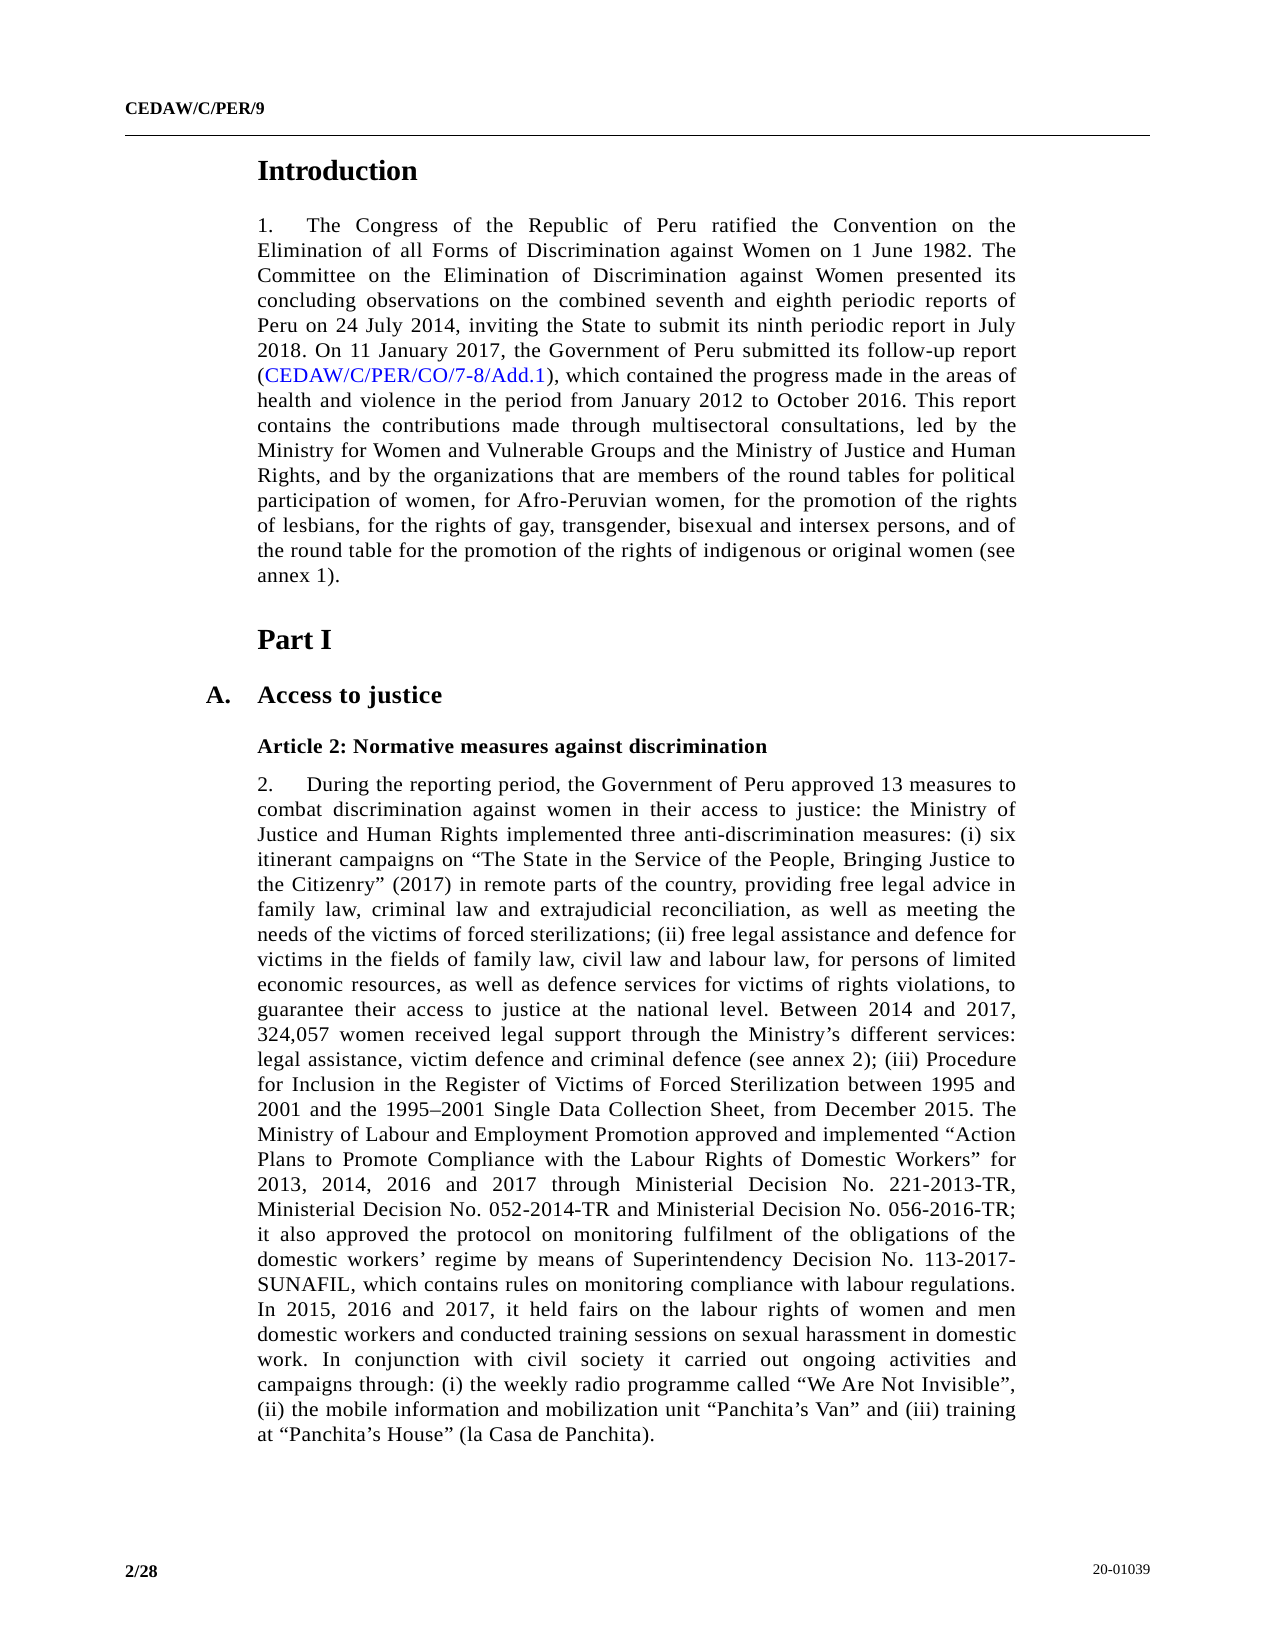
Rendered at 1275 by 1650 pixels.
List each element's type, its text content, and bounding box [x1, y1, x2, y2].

text Article 2: Normative measures against discrimination [125, 734, 1019, 759]
text Part I [125, 624, 1019, 656]
text Introduction [125, 156, 1019, 187]
text 1. The Congress of the Republic of Peru ratified the Convention on the Elimination of all Forms of Discrimination against Women on 1 June 1982. The Committee on the Elimination of Discrimination against Women presented its concluding observations on the combined seventh and eighth periodic reports of Peru on 24 July 2014, inviting the State to submit its ninth periodic report in July 2018. On 11 January 2017, the Government of Peru submitted its follow-up report (CEDAW/C/PER/CO/7-8/Add.1), which contained the progress made in the areas of health and violence in the period from January 2012 to October 2016. This report contains the contributions made through multisectoral consultations, led by the Ministry for Women and Vulnerable Groups and the Ministry of Justice and Human Rights, and by the organizations that are members of the round tables for political participation of women, for Afro-Peruvian women, for the promotion of the rights of lesbians, for the rights of gay, transgender, bisexual and intersex persons, and of the round table for the promotion of the rights of indigenous or original women (see annex 1). [257, 212, 1018, 587]
text 2. During the reporting period, the Government of Peru approved 13 measures to combat discrimination against women in their access to justice: the Ministry of Justice and Human Rights implemented three anti-discrimination measures: (i) six itinerant campaigns on “The State in the Service of the People, Bringing Justice to the Citizenry” (2017) in remote parts of the country, providing free legal advice in family law, criminal law and extrajudicial reconciliation, as well as meeting the needs of the victims of forced sterilizations; (ii) free legal assistance and defence for victims in the fields of family law, civil law and labour law, for persons of limited economic resources, as well as defence services for victims of rights violations, to guarantee their access to justice at the national level. Between 2014 and 2017, 324,057 women received legal support through the Ministry’s different services: legal assistance, victim defence and criminal defence (see annex 2); (iii) Procedure for Inclusion in the Register of Victims of Forced Sterilization between 1995 and 2001 and the 1995–2001 Single Data Collection Sheet, from December 2015. The Ministry of Labour and Employment Promotion approved and implemented “Action Plans to Promote Compliance with the Labour Rights of Domestic Workers” for 2013, 2014, 2016 and 2017 through Ministerial Decision No. 221-2013-TR, Ministerial Decision No. 052-2014-TR and Ministerial Decision No. 056-2016-TR; it also approved the protocol on monitoring fulfilment of the obligations of the domestic workers’ regime by means of Superintendency Decision No. 113-2017-SUNAFIL, which contains rules on monitoring compliance with labour regulations. In 2015, 2016 and 2017, it held fairs on the labour rights of women and men domestic workers and conducted training sessions on sexual harassment in domestic work. In conjunction with civil society it carried out ongoing activities and campaigns through: (i) the weekly radio programme called “We Are Not Invisible”, (ii) the mobile information and mobilization unit “Panchita’s Van” and (iii) training at “Panchita’s House” (la Casa de Panchita). [257, 771, 1018, 1446]
text A. Access to justice [125, 681, 1019, 709]
